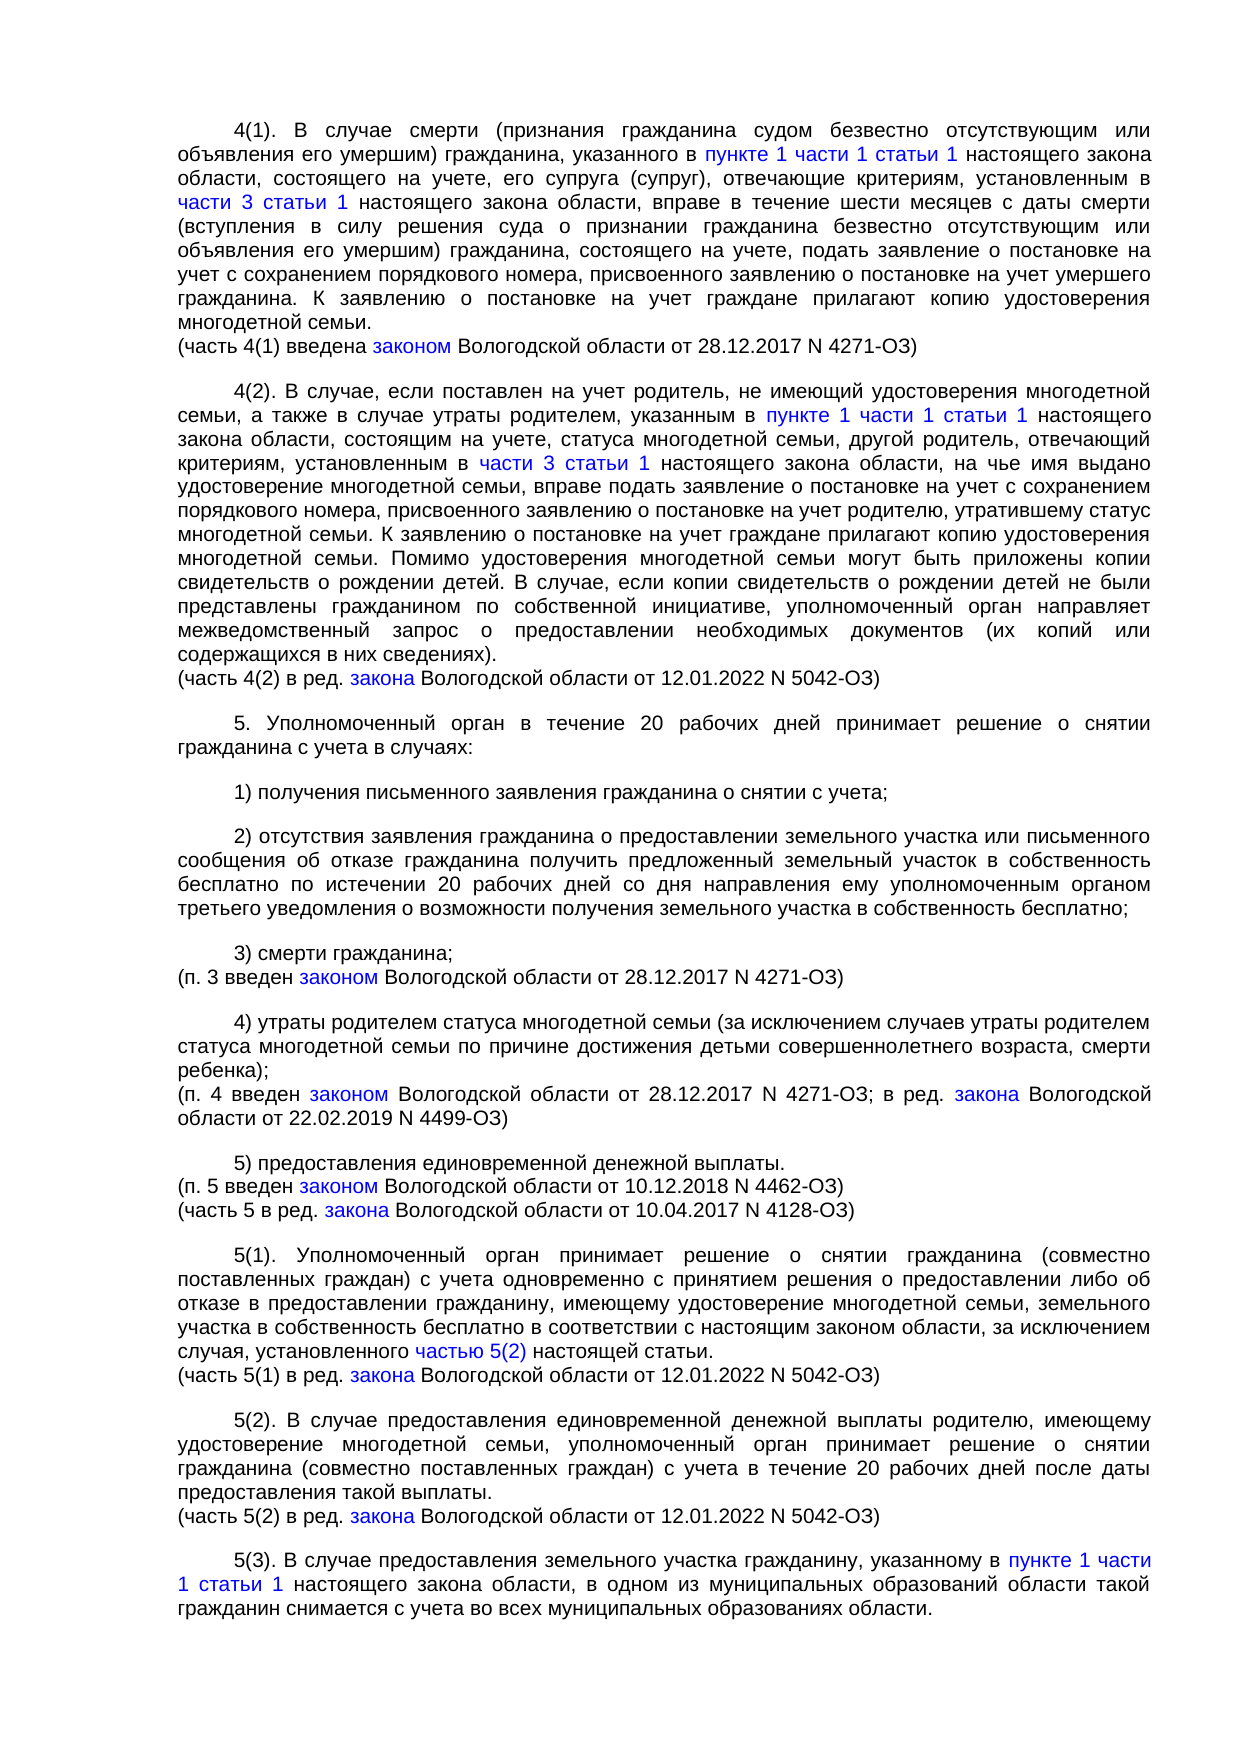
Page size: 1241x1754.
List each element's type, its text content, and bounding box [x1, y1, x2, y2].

text (п. 3 введен законом Вологодской области от 28.12.2017 N 4271-ОЗ) [177, 965, 1152, 989]
text (п. 5 введен законом Вологодской области от 10.12.2018 N 4462-ОЗ) [177, 1174, 1152, 1198]
text (часть 4(2) в ред. закона Вологодской области от 12.01.2022 N 5042-ОЗ) [177, 666, 1152, 690]
text 4(2). В случае, если поставлен на учет родитель, не имеющий удостоверения многодетной семьи, а также в случае утраты родителем, указанным в пункте 1 части 1 статьи 1 настоящего закона области, состоящим на учете, статуса многодетной семьи, другой родитель, отвечающий критериям, установленным в части 3 статьи 1 настоящего закона области, на чье имя выдано удостоверение многодетной семьи, вправе подать заявление о постановке на учет с сохранением порядкового номера, присвоенного заявлению о постановке на учет родителю, утратившему статус многодетной семьи. К заявлению о постановке на учет граждане прилагают копию удостоверения многодетной семьи. Помимо удостоверения многодетной семьи могут быть приложены копии свидетельств о рождении детей. В случае, если копии свидетельств о рождении детей не были представлены гражданином по собственной инициативе, уполномоченный орган направляет межведомственный запрос о предоставлении необходимых документов (их копий или содержащихся в них сведениях). [177, 378, 1152, 666]
text 5. Уполномоченный орган в течение 20 рабочих дней принимает решение о снятии гражданина с учета в случаях: [177, 711, 1152, 759]
text (часть 5(2) в ред. закона Вологодской области от 12.01.2022 N 5042-ОЗ) [177, 1503, 1152, 1527]
text (часть 5 в ред. закона Вологодской области от 10.04.2017 N 4128-ОЗ) [177, 1198, 1152, 1222]
text (п. 4 введен законом Вологодской области от 28.12.2017 N 4271-ОЗ; в ред. закона Вологодской области от 22.02.2019 N 4499-ОЗ) [177, 1082, 1152, 1129]
text 3) смерти гражданина; [177, 941, 1152, 965]
text 5(3). В случае предоставления земельного участка гражданину, указанному в пункте 1 части 1 статьи 1 настоящего закона области, в одном из муниципальных образований области такой гражданин снимается с учета во всех муниципальных образованиях области. [177, 1548, 1152, 1620]
text 4) утраты родителем статуса многодетной семьи (за исключением случаев утраты родителем статуса многодетной семьи по причине достижения детьми совершеннолетнего возраста, смерти ребенка); [177, 1010, 1152, 1082]
text 5(2). В случае предоставления единовременной денежной выплаты родителю, имеющему удостоверение многодетной семьи, уполномоченный орган принимает решение о снятии гражданина (совместно поставленных граждан) с учета в течение 20 рабочих дней после даты предоставления такой выплаты. [177, 1408, 1152, 1503]
text 4(1). В случае смерти (признания гражданина судом безвестно отсутствующим или объявления его умершим) гражданина, указанного в пункте 1 части 1 статьи 1 настоящего закона области, состоящего на учете, его супруга (супруг), отвечающие критериям, установленным в части 3 статьи 1 настоящего закона области, вправе в течение шести месяцев с даты смерти (вступления в силу решения суда о признании гражданина безвестно отсутствующим или объявления его умершим) гражданина, состоящего на учете, подать заявление о постановке на учет с сохранением порядкового номера, присвоенного заявлению о постановке на учет умершего гражданина. К заявлению о постановке на учет граждане прилагают копию удостоверения многодетной семьи. [177, 118, 1152, 334]
text 5) предоставления единовременной денежной выплаты. [177, 1150, 1152, 1174]
text 2) отсутствия заявления гражданина о предоставлении земельного участка или письменного сообщения об отказе гражданина получить предложенный земельный участок в собственность бесплатно по истечении 20 рабочих дней со дня направления ему уполномоченным органом третьего уведомления о возможности получения земельного участка в собственность бесплатно; [177, 824, 1152, 920]
text (часть 4(1) введена законом Вологодской области от 28.12.2017 N 4271-ОЗ) [177, 334, 1152, 358]
text 1) получения письменного заявления гражданина о снятии с учета; [177, 779, 1152, 803]
text 5(1). Уполномоченный орган принимает решение о снятии гражданина (совместно поставленных граждан) с учета одновременно с принятием решения о предоставлении либо об отказе в предоставлении гражданину, имеющему удостоверение многодетной семьи, земельного участка в собственность бесплатно в соответствии с настоящим законом области, за исключением случая, установленного частью 5(2) настоящей статьи. [177, 1243, 1152, 1363]
text (часть 5(1) в ред. закона Вологодской области от 12.01.2022 N 5042-ОЗ) [177, 1363, 1152, 1387]
